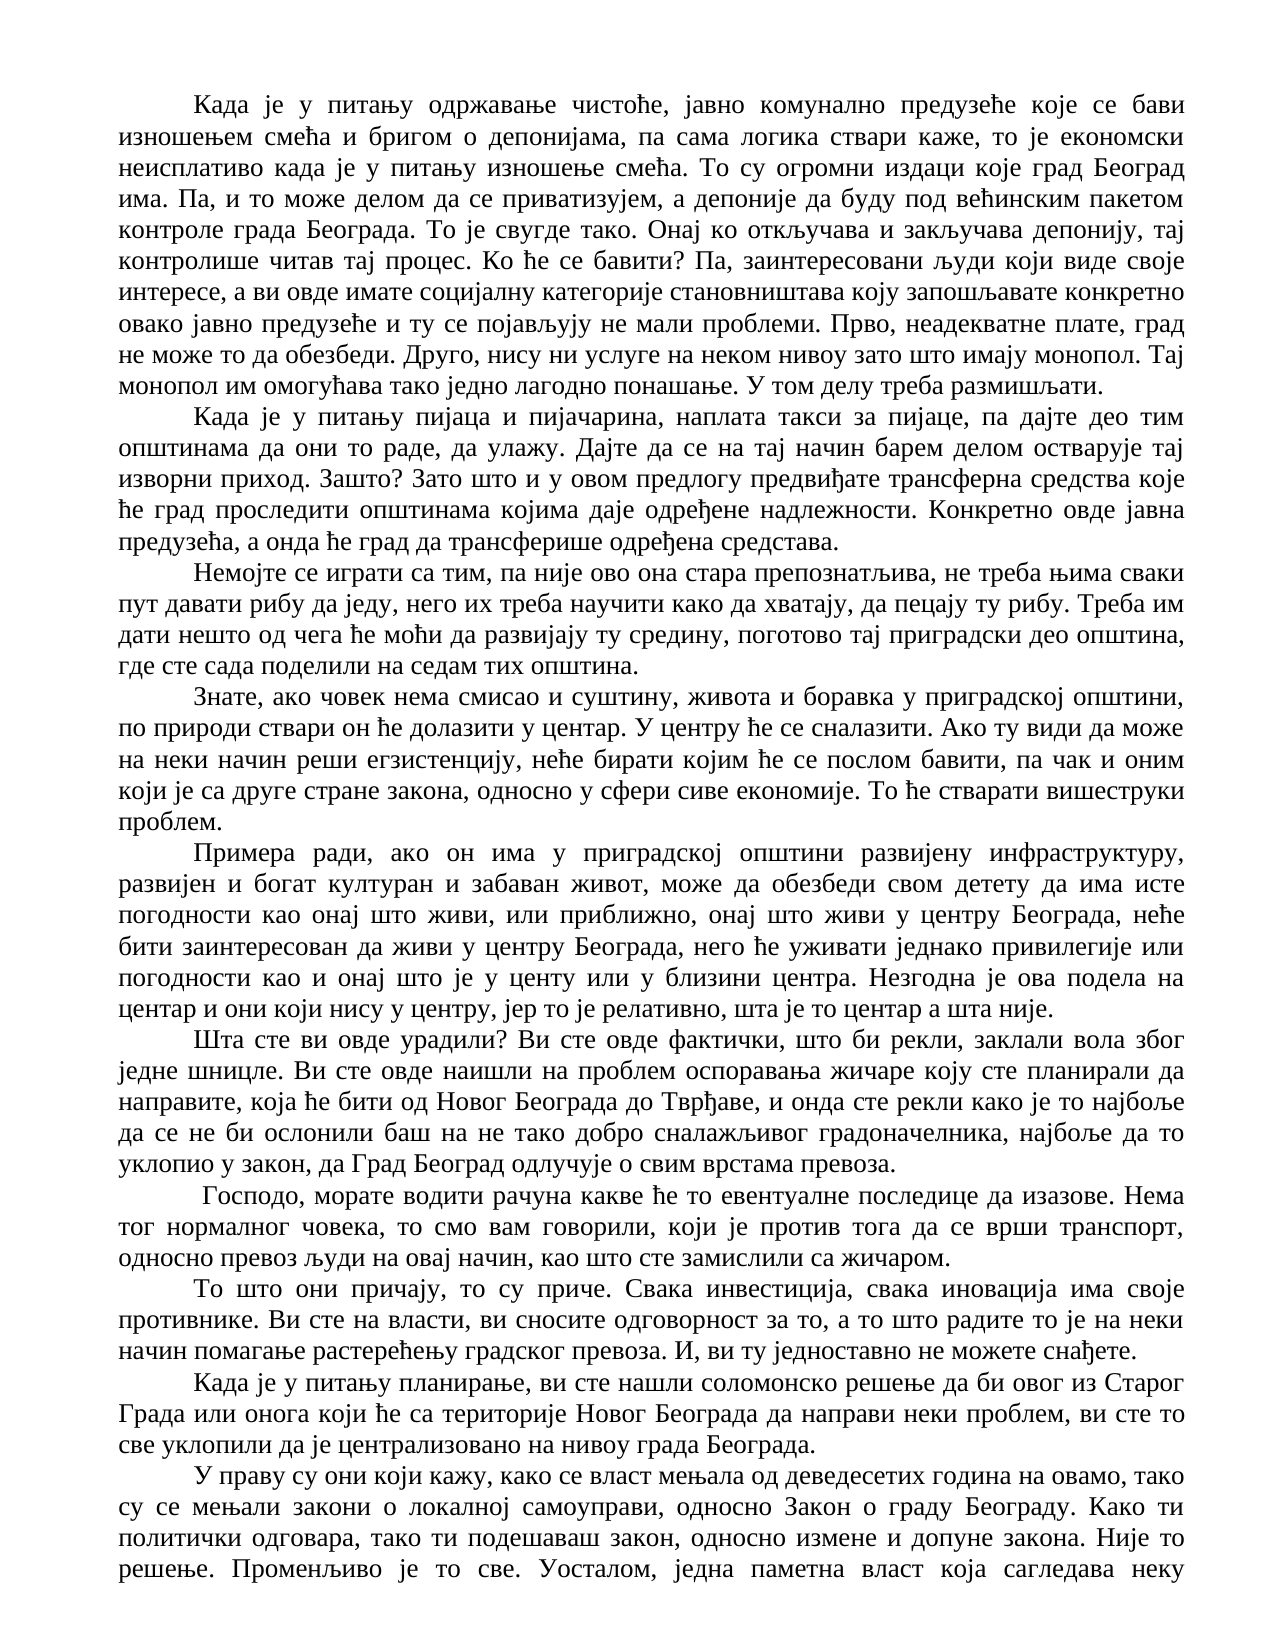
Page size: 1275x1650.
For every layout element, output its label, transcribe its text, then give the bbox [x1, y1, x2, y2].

text Када је у питању пијаца и пијачарина, наплата такси за пијаце, па дајте део тим општинама да они то раде, да улажу. Дајте да се на тај начин барем делом остварује тај изворни приход. Зашто? Зато што и у овом предлогу предвиђате трансферна средства које ће град проследити општинама којима даје одређене надлежности. Конкретно овде јавна предузећа, а онда ће град да трансферише одређена средстава. [118, 400, 1186, 556]
text Када је у питању планирање, ви сте нашли соломонско решење да би овог из Старог Града или онога који ће са територије Новог Београда да направи неки проблем, ви сте то све уклопили да је централизовано на нивоу града Београда. [118, 1366, 1186, 1459]
text Господо, морате водити рачуна какве ће то евентуалне последице да изазове. Нема тог нормалног човека, то смо вам говорили, који је против тога да се врши транспорт, односно превоз људи на овај начин, као што сте замислили са жичаром. [118, 1179, 1186, 1272]
text Знате, ако човек нема смисао и суштину, живота и боравка у приградској општини, по природи ствари он ће долазити у центар. У центру ће се сналазити. Ако ту види да може на неки начин реши егзистенцију, неће бирати којим ће се послом бавити, па чак и оним који је са друге стране закона, односно у сфери сиве економије. То ће стварати вишеструки проблем. [118, 680, 1186, 836]
text Шта сте ви овде урадили? Ви сте овде фактички, што би рекли, заклали вола због једне шницле. Ви сте овде наишли на проблем оспоравања жичаре коју сте планирали да направите, која ће бити од Новог Београда до Тврђаве, и онда сте рекли како је то најбоље да се не би ослонили баш на не тако добро сналажљивог градоначелника, најбоље да то уклопио у закон, да Град Београд одлучује о свим врстама превоза. [118, 1023, 1186, 1179]
text Када је у питању одржавање чистоће, јавно комунално предузеће које се бави изношењем смећа и бригом о депонијама, па сама логика ствари каже, то је економски неисплативо када је у питању изношење смећа. То су огромни издаци које град Београд има. Па, и то може делом да се приватизујем, а депоније да буду под већинским пакетом контроле града Београда. То је свугде тако. Онај ко откључава и закључава депонију, тај контролише читав тај процес. Ко ће се бавити? Па, заинтересовани људи који виде своје интересе, а ви овде имате социјалну категорије становништава коју запошљавате конкретно овако јавно предузеће и ту се појављују не мали проблеми. Прво, неадекватне плате, град не може то да обезбеди. Друго, нису ни услуге на неком нивоу зато што имају монопол. Тај монопол им омогућава тако једно лагодно понашање. У том делу треба размишљати. [118, 89, 1186, 400]
text Примера ради, ако он има у приградској општини развијену инфраструктуру, развијен и богат културан и забаван живот, може да обезбеди свом детету да има исте погодности као онај што живи, или приближно, онај што живи у центру Београда, неће бити заинтересован да живи у центру Београда, него ће уживати једнако привилегије или погодности као и онај што је у центу или у близини центра. Незгодна је ова подела на центар и они који нису у центру, јер то је релативно, шта је то центар а шта није. [118, 836, 1186, 1023]
text Немојте се играти са тим, па није ово она стара препознатљива, не треба њима сваки пут давати рибу да једу, него их треба научити како да хватају, да пецају ту рибу. Треба им дати нешто од чега ће моћи да развијају ту средину, поготово тај приградски део општина, где сте сада поделили на седам тих општина. [118, 556, 1186, 680]
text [118, 1459, 1186, 1584]
text То што они причају, то су приче. Свака инвестиција, свака иновација има своје противнике. Ви сте на власти, ви сносите одговорност за то, а то што радите то је на неки начин помагање растерећењу градског превоза. И, ви ту једноставно не можете снађете. [118, 1272, 1186, 1366]
